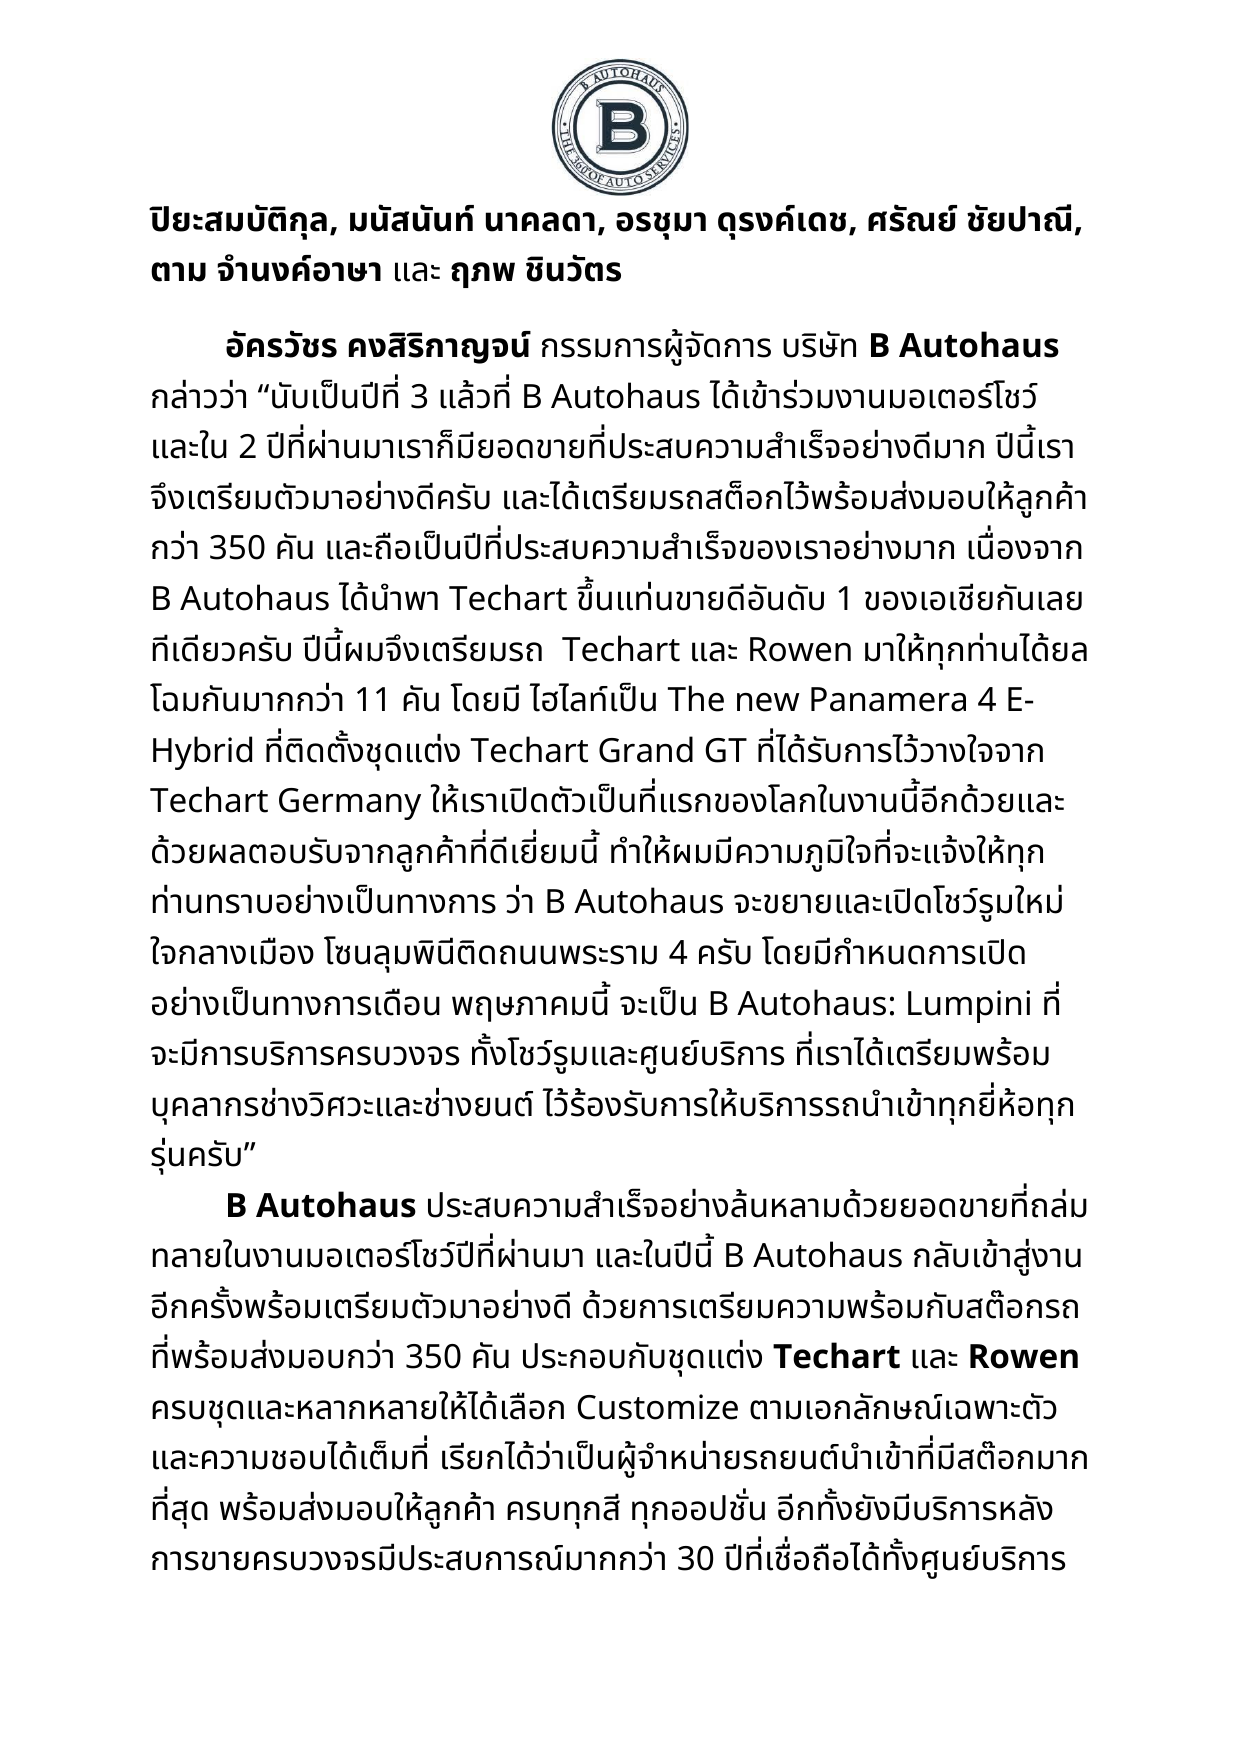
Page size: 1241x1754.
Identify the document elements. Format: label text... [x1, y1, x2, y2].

text อัครวัชร คงสิริกาญจน์ กรรมการผู้จัดการ บริษัท B Autohaus กล่าวว่า “นับเป็นปีที่ 3 แล้วที่ B Autohaus ได้เข้าร่วมงานมอเตอร์โชว์ และใน 2 ปีที่ผ่านมาเราก็มียอดขายที่ประสบความสำเร็จอย่างดีมาก ปีนี้เราจึงเตรียมตัวมาอย่างดีครับ และได้เตรียมรถสต็อกไว้พร้อมส่งมอบให้ลูกค้ากว่า 350 คัน และถือเป็นปีที่ประสบความสำเร็จของเราอย่างมาก เนื่องจาก B Autohaus ได้นำพา Techart ขึ้นแท่นขายดีอันดับ 1 ของเอเชียกันเลยทีเดียวครับ ปีนี้ผมจึงเตรียมรถ Techart และ Rowen มาให้ทุกท่านได้ยลโฉมกันมากกว่า 11 คัน โดยมี ไฮไลท์เป็น The new Panamera 4 E-Hybrid ที่ติดตั้งชุดแต่ง Techart Grand GT ที่ได้รับการไว้วางใจจาก Techart Germany ให้เราเปิดตัวเป็นที่แรกของโลกในงานนี้อีกด้วยและด้วยผลตอบรับจากลูกค้าที่ดีเยี่ยมนี้ ทำให้ผมมีความภูมิใจที่จะแจ้งให้ทุกท่านทราบอย่างเป็นทางการ ว่า B Autohaus จะขยายและเปิดโชว์รูมใหม่ ใจกลางเมือง โซนลุมพินีติดถนนพระราม 4 ครับ โดยมีกำหนดการเปิดอย่างเป็นทางการเดือน พฤษภาคมนี้ จะเป็น B Autohaus: Lumpini ที่จะมีการบริการครบวงจร ทั้งโชว์รูมและศูนย์บริการ ที่เราได้เตรียมพร้อมบุคลากรช่างวิศวะและช่างยนต์ ไว้ร้องรับการให้บริการรถนำเข้าทุกยี่ห้อทุกรุ่นครับ” [150, 322, 1090, 1181]
picture [551, 58, 689, 150]
